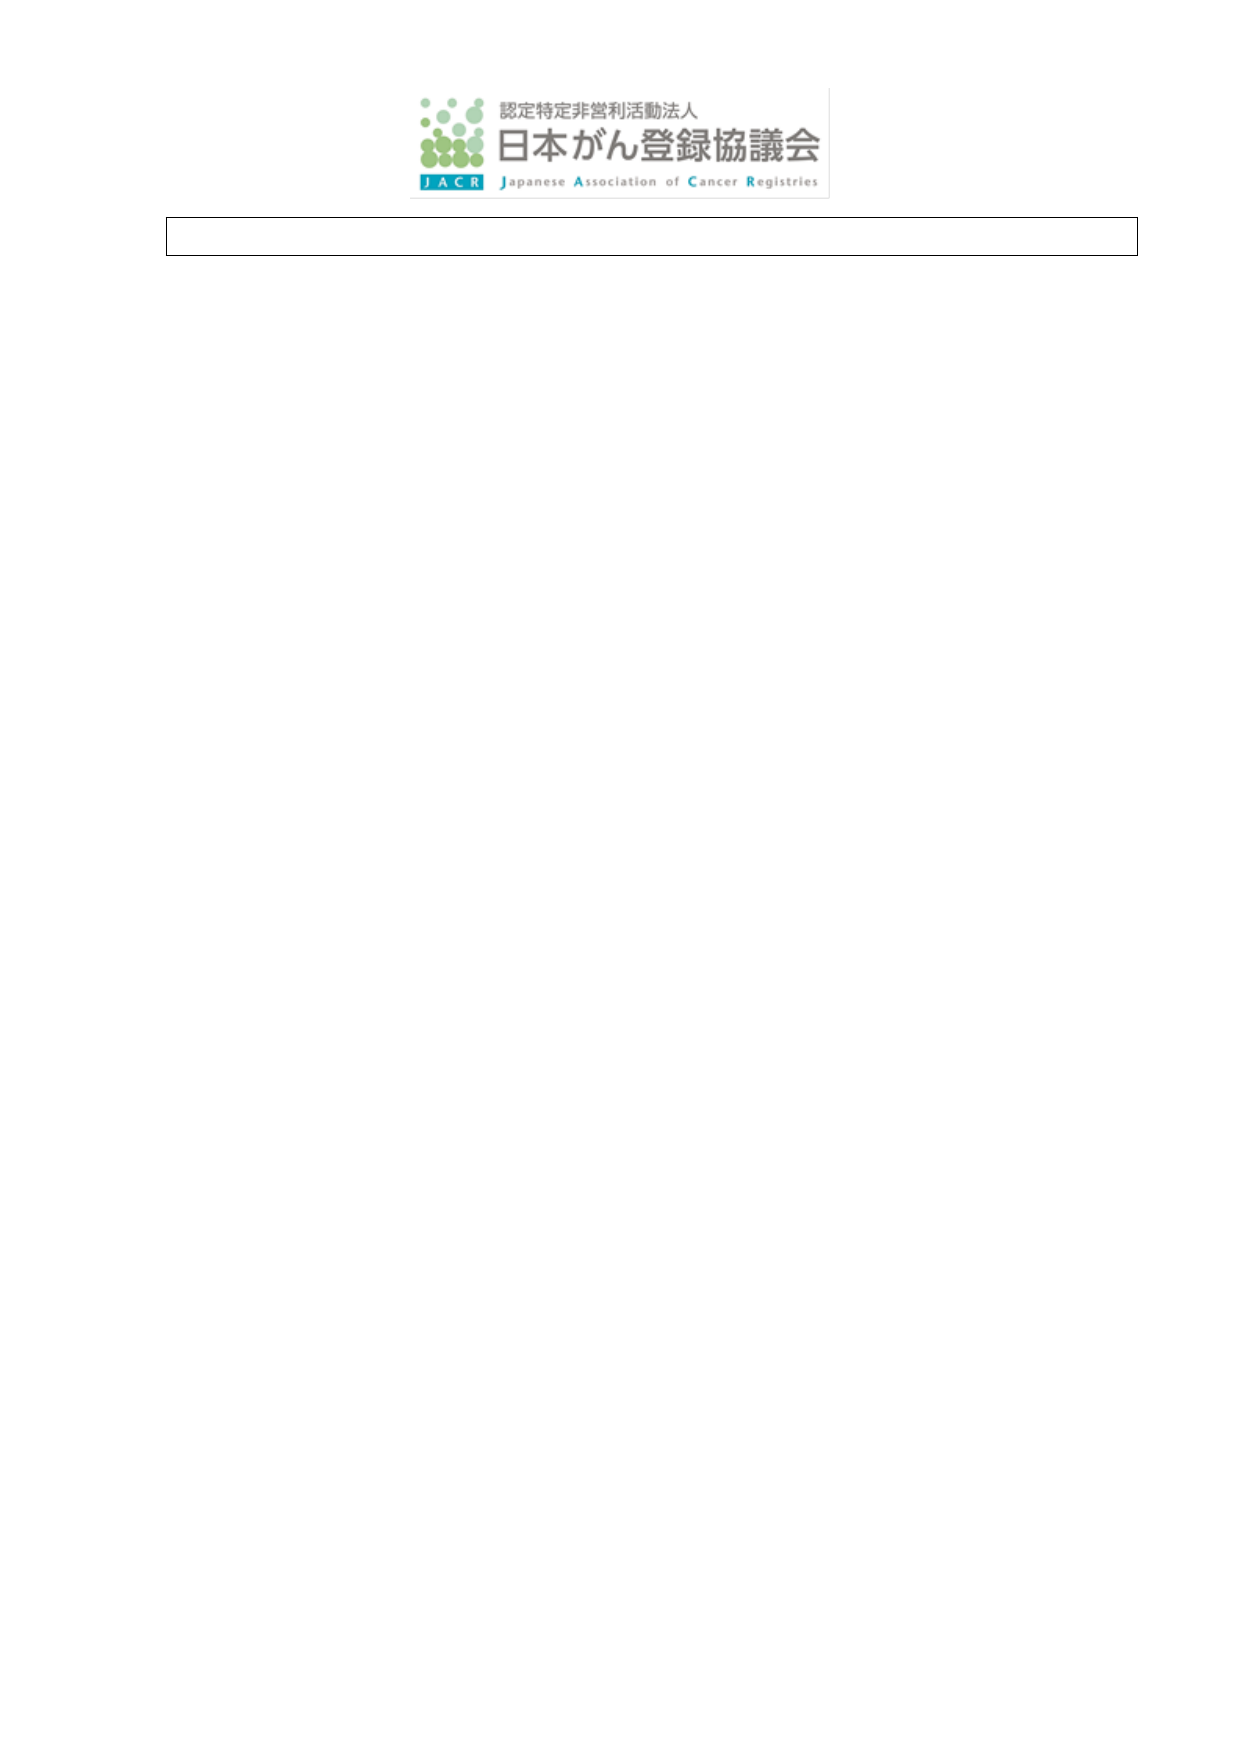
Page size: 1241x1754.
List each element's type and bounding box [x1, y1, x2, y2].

table_cell [167, 218, 1137, 255]
picture [410, 88, 831, 200]
